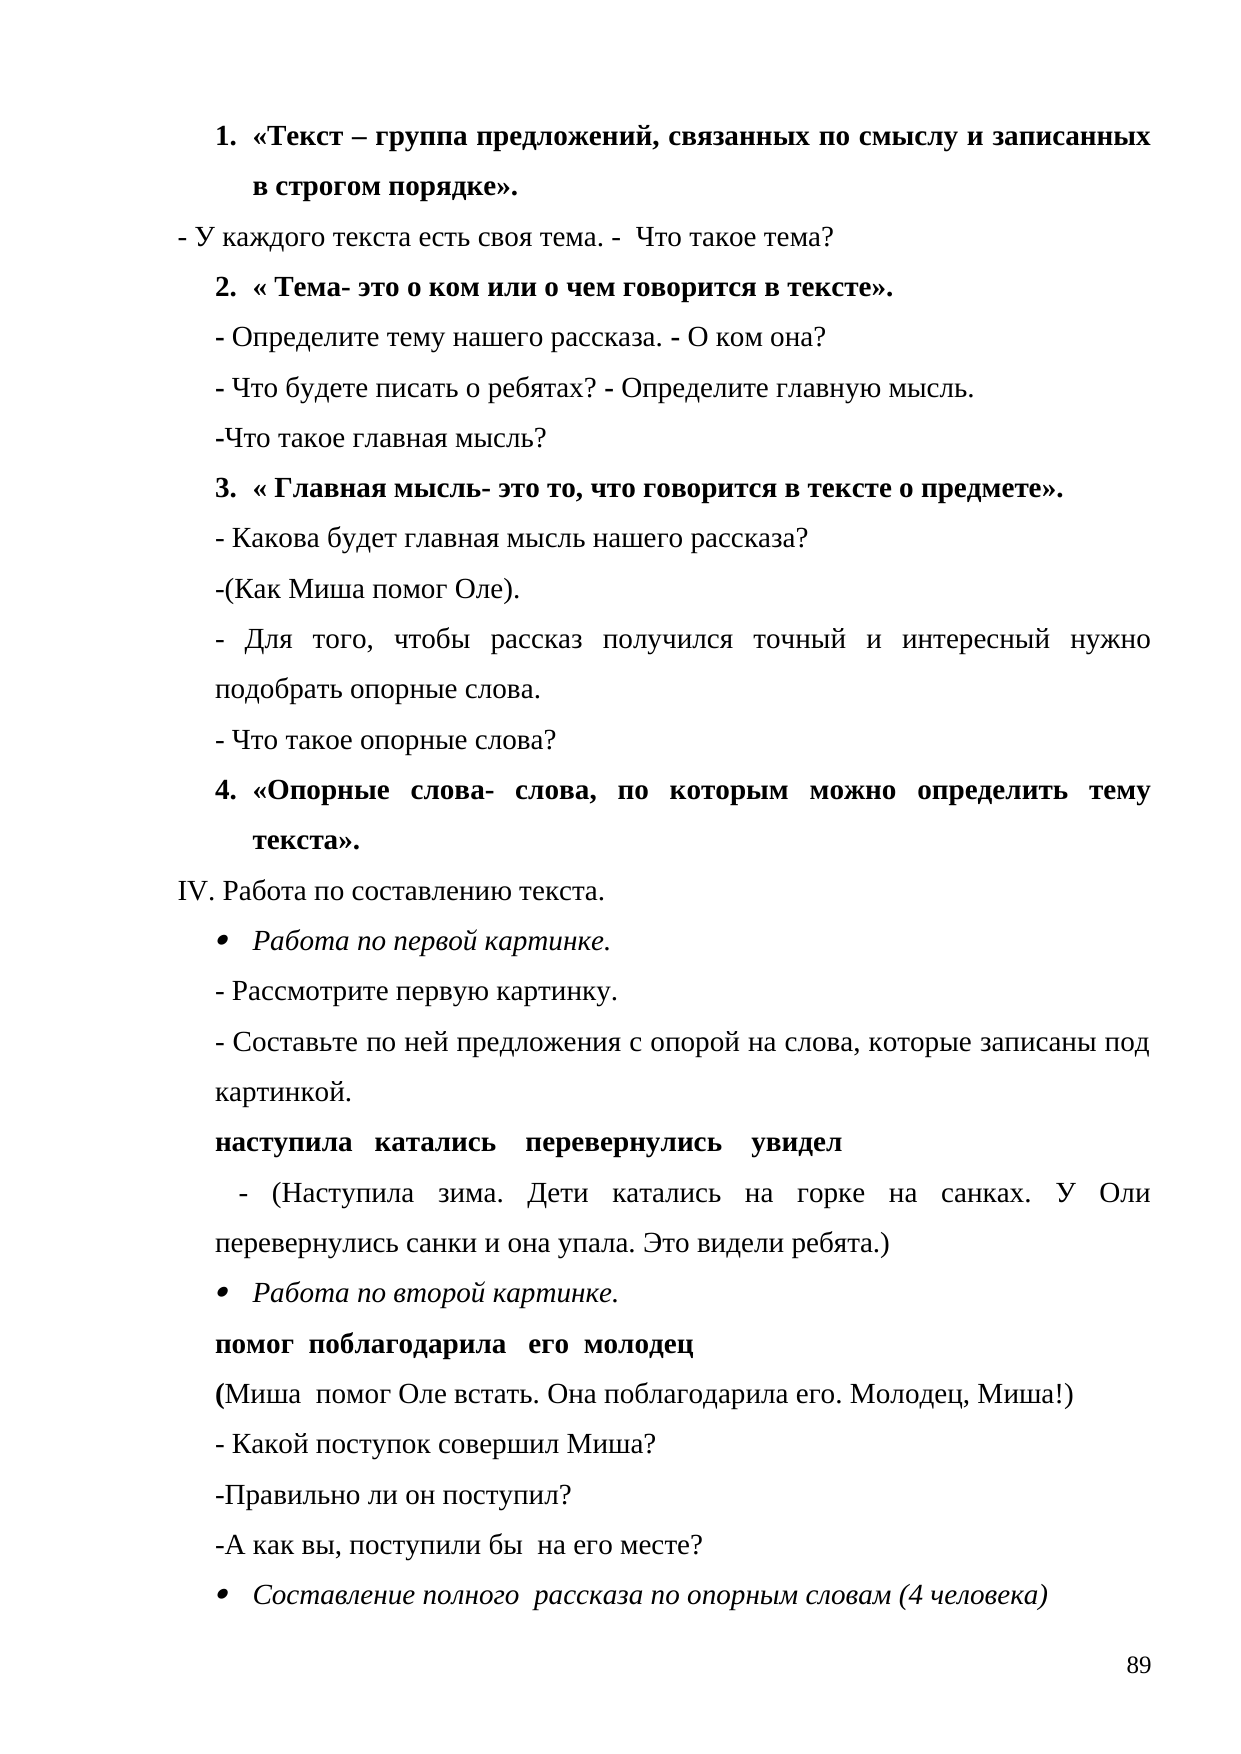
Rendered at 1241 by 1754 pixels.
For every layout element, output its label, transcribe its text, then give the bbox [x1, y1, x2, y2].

list Работа по первой картинке. [215, 923, 1152, 957]
list «Текст – группа предложений, связанных по смыслу и записанных в строгом порядке». [215, 118, 1152, 202]
text -Что такое главная мысль? [215, 420, 1152, 453]
text - Какой поступок совершил Миша? [215, 1426, 1152, 1460]
text - Что будете писать о ребятах? - Определите главную мысль. [215, 370, 1152, 403]
text -(Как Миша помог Оле). [215, 571, 1152, 604]
text - Для того, чтобы рассказ получился точный и интересный нужно подобрать опорные слова. [215, 621, 1152, 705]
text -Правильно ли он поступил? [215, 1477, 1152, 1510]
text (Миша помог Оле встать. Она поблагодарила его. Молодец, Миша!) [215, 1376, 1152, 1410]
text - Составьте по ней предложения с опорой на слова, которые записаны под картинкой. [215, 1024, 1152, 1108]
text IV. Работа по составлению текста. [177, 873, 1152, 906]
text помог поблагодарила его молодец [215, 1326, 1152, 1359]
text наступила катались перевернулись увидел [215, 1124, 1152, 1158]
list « Главная мысль- это то, что говорится в тексте о предмете». [215, 470, 1152, 504]
text - Определите тему нашего рассказа. - О ком она? [215, 319, 1152, 353]
text - Какова будет главная мысль нашего рассказа? [215, 521, 1152, 554]
text -А как вы, поступили бы на его месте? [215, 1527, 1152, 1561]
list « Тема- это о ком или о чем говорится в тексте». [215, 269, 1152, 303]
text - Рассмотрите первую картинку. [215, 973, 1152, 1007]
list Составление полного рассказа по опорным словам (4 человека) [215, 1577, 1152, 1611]
list Работа по второй картинке. [215, 1275, 1152, 1309]
text - (Наступила зима. Дети катались на горке на санках. У Оли перевернулись санки и она упала. Это видели ребята.) [215, 1175, 1152, 1259]
text - Что такое опорные слова? [215, 722, 1152, 755]
list «Опорные слова- слова, по которым можно определить тему текста». [215, 772, 1152, 856]
text - У каждого текста есть своя тема. - Что такое тема? [177, 219, 1152, 252]
